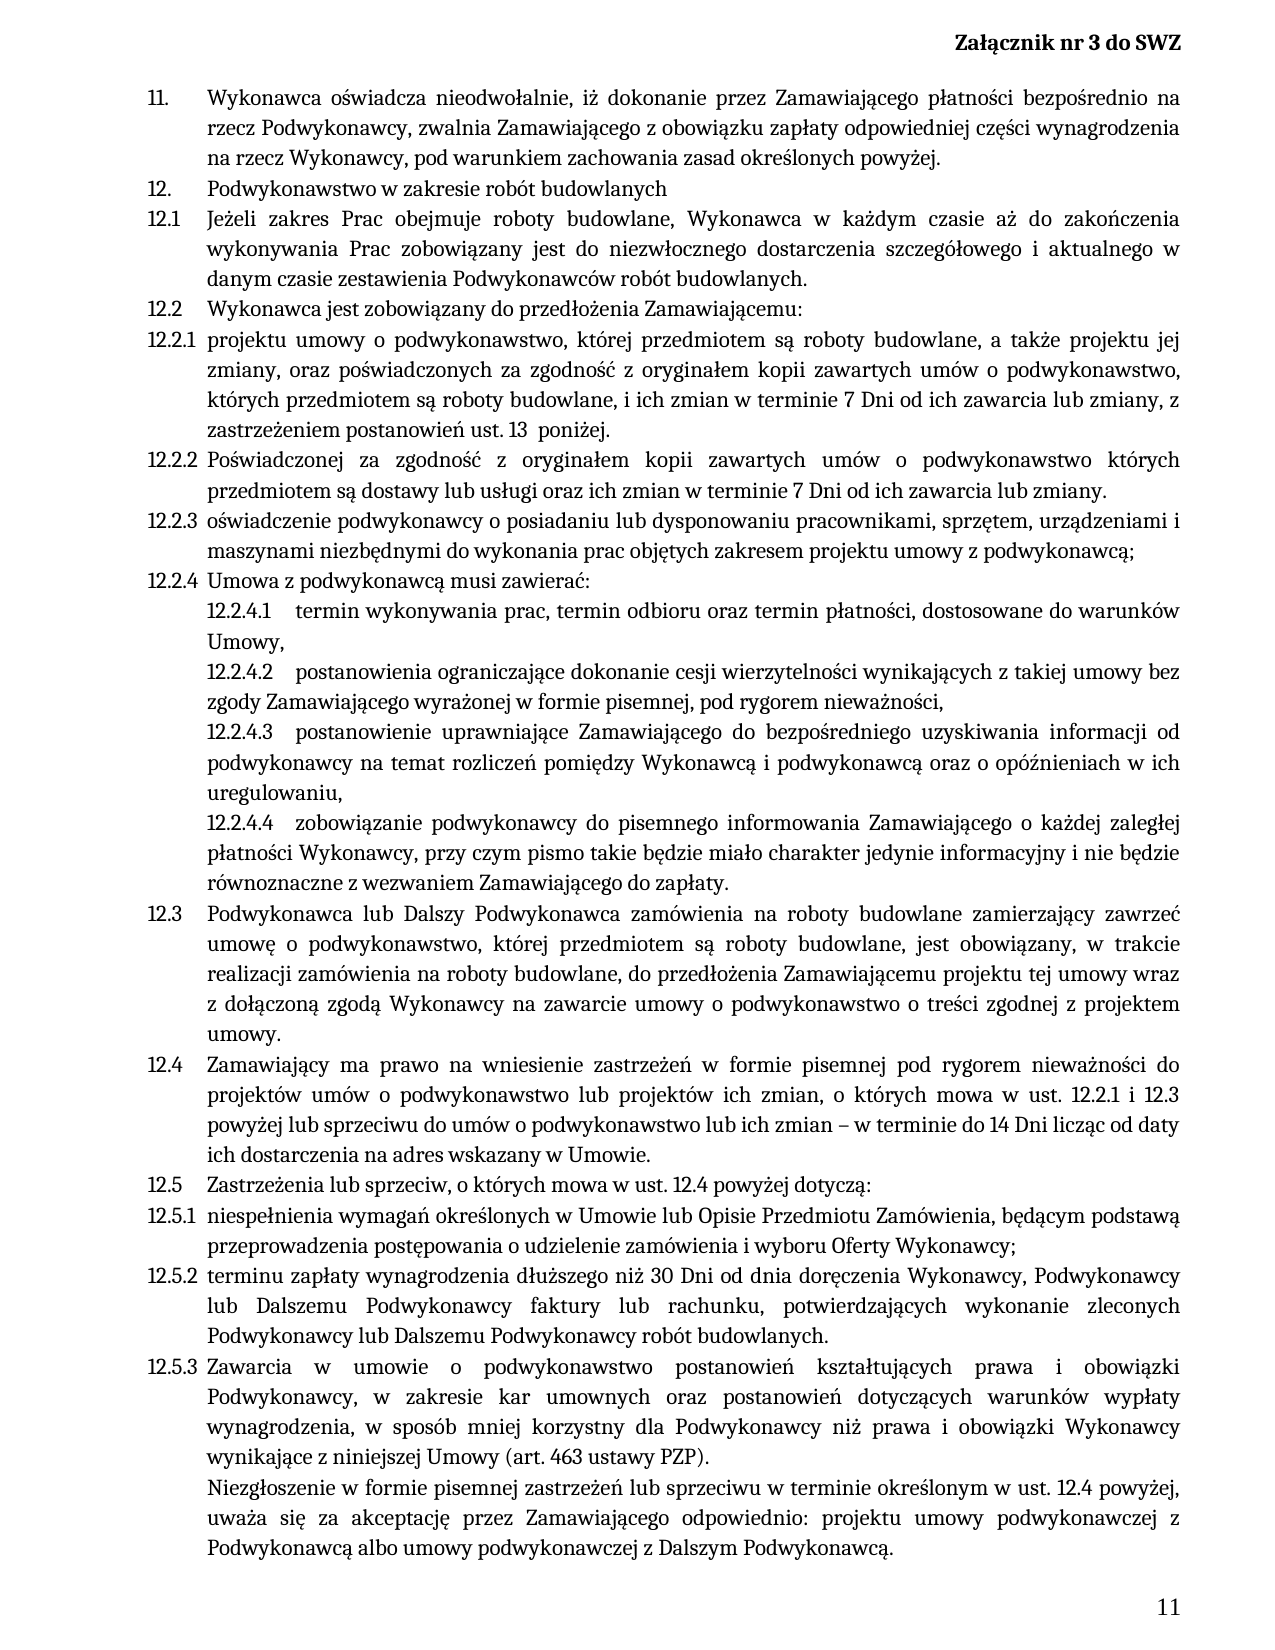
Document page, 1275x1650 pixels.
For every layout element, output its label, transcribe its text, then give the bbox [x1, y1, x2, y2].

text 12.2.4 Umowa z podwykonawcą musi zawierać: [148, 568, 1181, 594]
text 12.3 Podwykonawca lub Dalszy Podwykonawca zamówienia na roboty budowlane zamierzający zawrzeć umowę o podwykonawstwo, której przedmiotem są roboty budowlane, jest obowiązany, w trakcie realizacji zamówienia na roboty budowlane, do przedłożenia Zamawiającemu projektu tej umowy wraz z dołączoną zgodą Wykonawcy na zawarcie umowy o podwykonawstwo o treści zgodnej z projektem umowy. [148, 900, 1181, 1047]
text 12.2.2 Poświadczonej za zgodność z oryginałem kopii zawartych umów o podwykonawstwo których przedmiotem są dostawy lub usługi oraz ich zmian w terminie 7 Dni od ich zawarcia lub zmiany. [148, 447, 1181, 504]
text 12.5.2 terminu zapłaty wynagrodzenia dłuższego niż 30 Dni od dnia doręczenia Wykonawcy, Podwykonawcy lub Dalszemu Podwykonawcy faktury lub rachunku, potwierdzających wykonanie zleconych Podwykonawcy lub Dalszemu Podwykonawcy robót budowlanych. [148, 1263, 1181, 1349]
text 12.2.4.1 termin wykonywania prac, termin odbioru oraz termin płatności, dostosowane do warunków Umowy, [148, 598, 1181, 655]
text 12. Podwykonawstwo w zakresie robót budowlanych [148, 175, 1181, 202]
text 12.2.4.4 zobowiązanie podwykonawcy do pisemnego informowania Zamawiającego o każdej zaległej płatności Wykonawcy, przy czym pismo takie będzie miało charakter jedynie informacyjny i nie będzie równoznaczne z wezwaniem Zamawiającego do zapłaty. [148, 810, 1181, 896]
text 11. Wykonawca oświadcza nieodwołalnie, iż dokonanie przez Zamawiającego płatności bezpośrednio na rzecz Podwykonawcy, zwalnia Zamawiającego z obowiązku zapłaty odpowiedniej części wynagrodzenia na rzecz Wykonawcy, pod warunkiem zachowania zasad określonych powyżej. [148, 85, 1181, 171]
text 12.5 Zastrzeżenia lub sprzeciw, o których mowa w ust. 12.4 powyżej dotyczą: [148, 1172, 1181, 1198]
text Niezgłoszenie w formie pisemnej zastrzeżeń lub sprzeciwu w terminie określonym w ust. 12.4 powyżej, uważa się za akceptację przez Zamawiającego odpowiednio: projektu umowy podwykonawczej z Podwykonawcą albo umowy podwykonawczej z Dalszym Podwykonawcą. [207, 1474, 1181, 1561]
text 12.2 Wykonawca jest zobowiązany do przedłożenia Zamawiającemu: [148, 296, 1181, 322]
text 12.5.3 Zawarcia w umowie o podwykonawstwo postanowień kształtujących prawa i obowiązki Podwykonawcy, w zakresie kar umownych oraz postanowień dotyczących warunków wypłaty wynagrodzenia, w sposób mniej korzystny dla Podwykonawcy niż prawa i obowiązki Wykonawcy wynikające z niniejszej Umowy (art. 463 ustawy PZP). [148, 1353, 1181, 1470]
text 12.4 Zamawiający ma prawo na wniesienie zastrzeżeń w formie pisemnej pod rygorem nieważności do projektów umów o podwykonawstwo lub projektów ich zmian, o których mowa w ust. 12.2.1 i 12.3 powyżej lub sprzeciwu do umów o podwykonawstwo lub ich zmian – w terminie do 14 Dni licząc od daty ich dostarczenia na adres wskazany w Umowie. [148, 1051, 1181, 1168]
text 12.2.1 projektu umowy o podwykonawstwo, której przedmiotem są roboty budowlane, a także projektu jej zmiany, oraz poświadczonych za zgodność z oryginałem kopii zawartych umów o podwykonawstwo, których przedmiotem są roboty budowlane, i ich zmian w terminie 7 Dni od ich zawarcia lub zmiany, z zastrzeżeniem postanowień ust. 13 poniżej. [148, 326, 1181, 443]
text 12.2.4.2 postanowienia ograniczające dokonanie cesji wierzytelności wynikających z takiej umowy bez zgody Zamawiającego wyrażonej w formie pisemnej, pod rygorem nieważności, [148, 659, 1181, 715]
text 12.5.1 niespełnienia wymagań określonych w Umowie lub Opisie Przedmiotu Zamówienia, będącym podstawą przeprowadzenia postępowania o udzielenie zamówienia i wyboru Oferty Wykonawcy; [148, 1202, 1181, 1259]
text 12.1 Jeżeli zakres Prac obejmuje roboty budowlane, Wykonawca w każdym czasie aż do zakończenia wykonywania Prac zobowiązany jest do niezwłocznego dostarczenia szczegółowego i aktualnego w danym czasie zestawienia Podwykonawców robót budowlanych. [148, 206, 1181, 292]
text 12.2.4.3 postanowienie uprawniające Zamawiającego do bezpośredniego uzyskiwania informacji od podwykonawcy na temat rozliczeń pomiędzy Wykonawcą i podwykonawcą oraz o opóźnieniach w ich uregulowaniu, [148, 719, 1181, 806]
text 12.2.3 oświadczenie podwykonawcy o posiadaniu lub dysponowaniu pracownikami, sprzętem, urządzeniami i maszynami niezbędnymi do wykonania prac objętych zakresem projektu umowy z podwykonawcą; [148, 508, 1181, 564]
